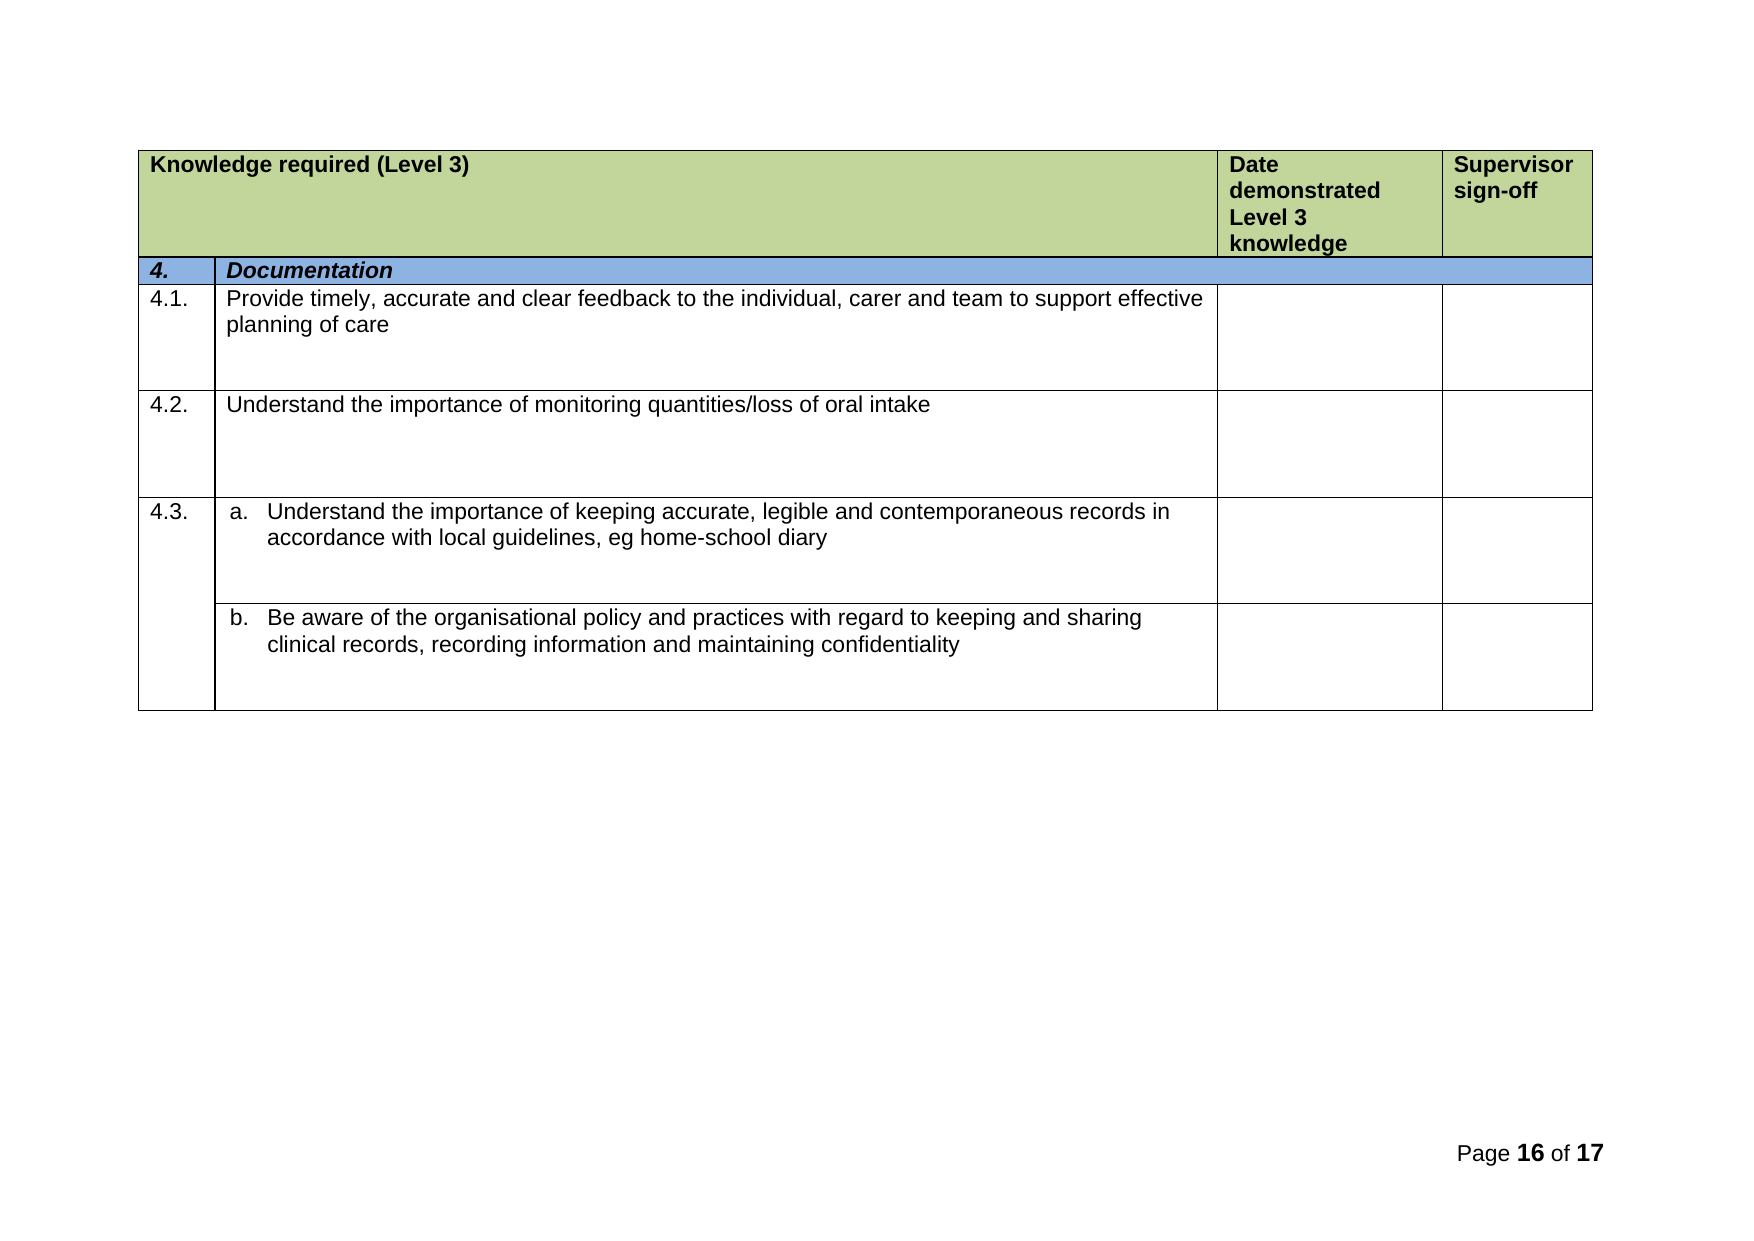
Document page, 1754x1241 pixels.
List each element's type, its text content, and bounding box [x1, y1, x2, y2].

table_cell [1218, 285, 1442, 390]
table_cell [1218, 391, 1442, 497]
table_header Date demonstrated Level 3 knowledge [1218, 151, 1442, 256]
table_cell Understand the importance of keeping accurate, legible and contemporaneous records in accordance with local guidelines, eg home-school diary [216, 498, 1217, 603]
table_cell [1218, 498, 1442, 603]
table_cell [1443, 604, 1592, 710]
table_cell Understand the importance of monitoring quantities/loss of oral intake [216, 391, 1217, 497]
table_cell 4.3. [139, 498, 214, 710]
table_cell 4. [139, 258, 214, 284]
table_cell [1443, 391, 1592, 497]
table_header Supervisor sign-off [1443, 151, 1592, 256]
table_cell 4.2. [139, 391, 214, 497]
table_cell [1443, 285, 1592, 390]
table_cell [1443, 498, 1592, 603]
table_cell 4.1. [139, 285, 214, 390]
table_cell Documentation [216, 258, 1592, 284]
table_cell [1218, 604, 1442, 710]
table_header Knowledge required (Level 3) [139, 151, 1217, 256]
table_cell Provide timely, accurate and clear feedback to the individual, carer and team to support effective planning of care [216, 285, 1217, 390]
table_cell Be aware of the organisational policy and practices with regard to keeping and sharing clinical records, recording information and maintaining confidentiality [216, 604, 1217, 710]
